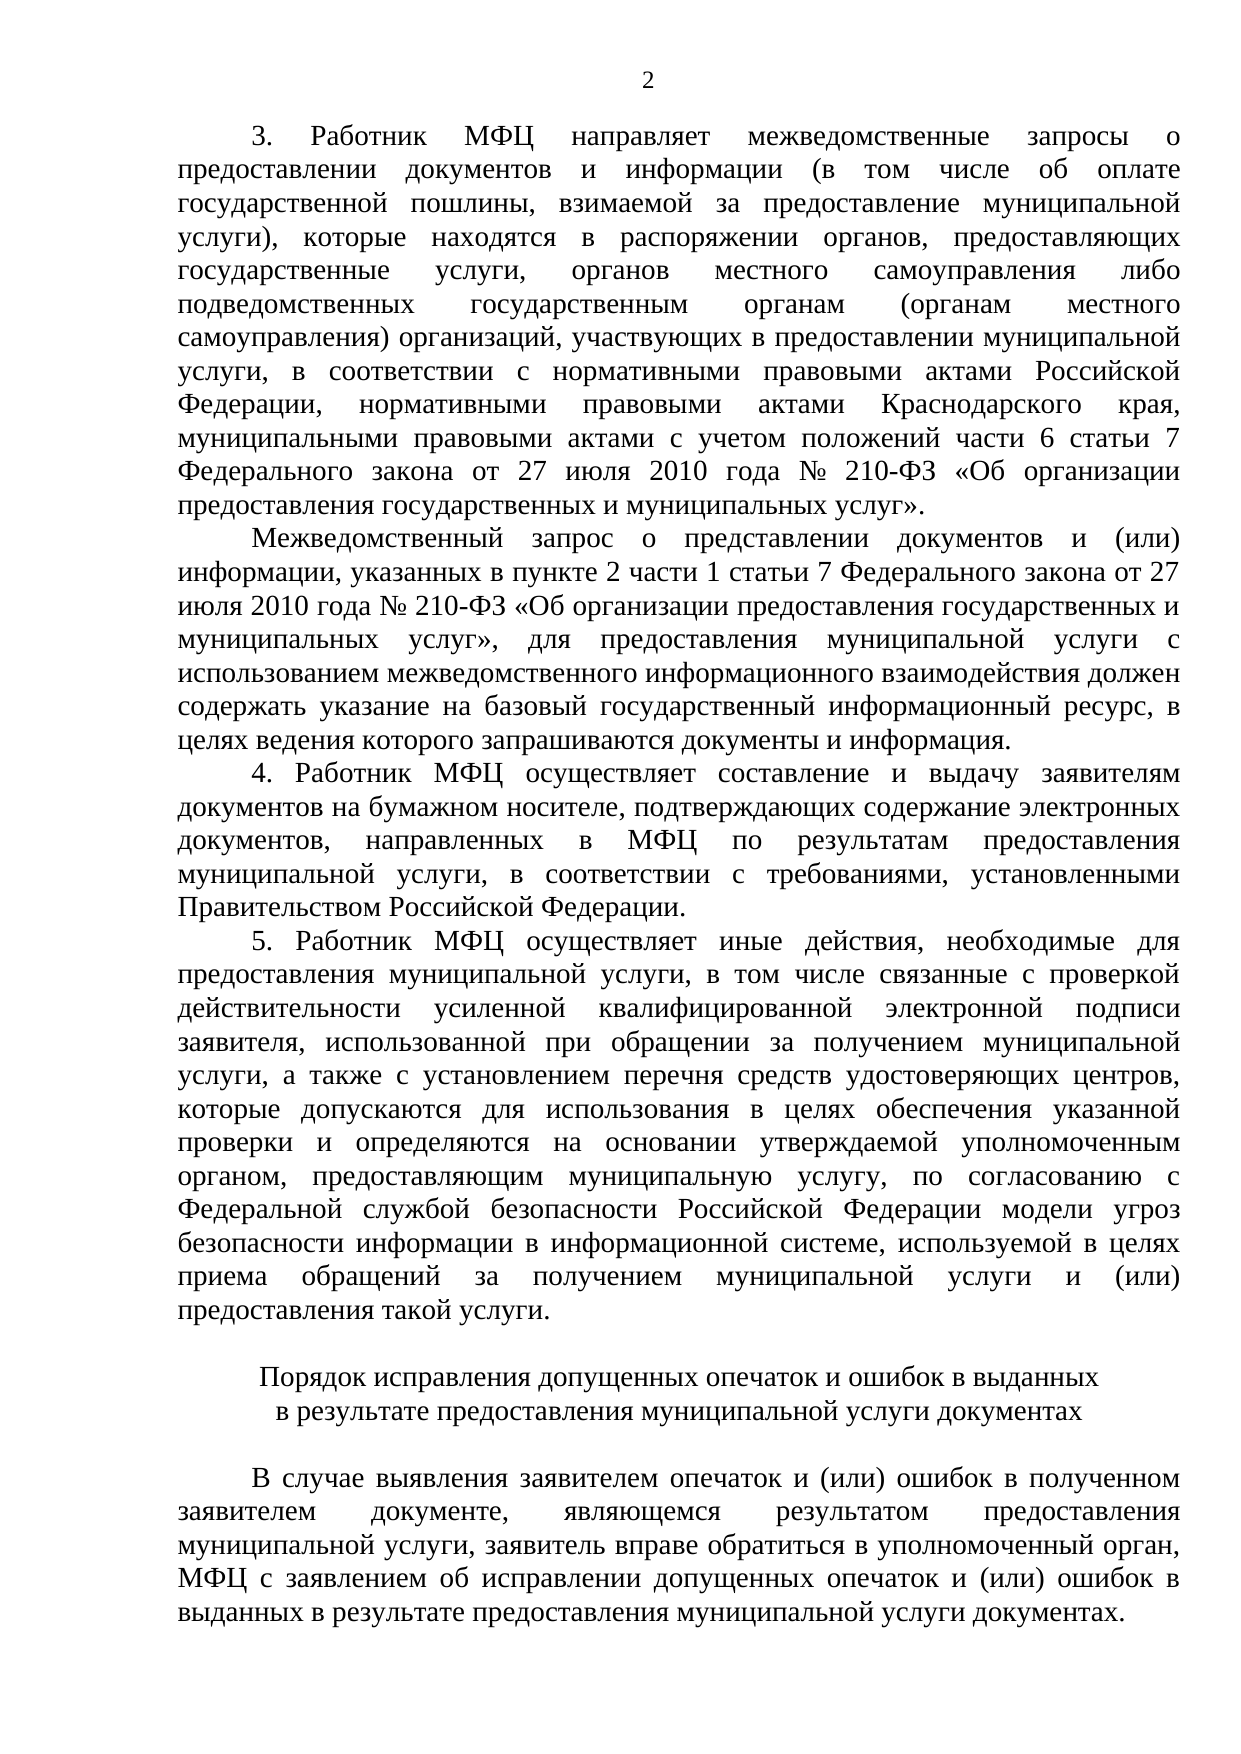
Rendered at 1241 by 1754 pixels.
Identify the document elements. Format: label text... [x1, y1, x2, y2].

text Межведомственный запрос о представлении документов и (или) информации, указанных в пункте 2 части 1 статьи 7 Федерального закона от 27 июля 2010 года № 210-ФЗ «Об организации предоставления государственных и муниципальных услуг», для предоставления муниципальной услуги с использованием межведомственного информационного взаимодействия должен содержать указание на базовый государственный информационный ресурс, в целях ведения которого запрашиваются документы и информация. [177, 521, 1181, 755]
text В случае выявления заявителем опечаток и (или) ошибок в полученном заявителем документе, являющемся результатом предоставления муниципальной услуги, заявитель вправе обратиться в уполномоченный орган, МФЦ с заявлением об исправлении допущенных опечаток и (или) ошибок в выданных в результате предоставления муниципальной услуги документах. [177, 1460, 1181, 1627]
text Порядок исправления допущенных опечаток и ошибок в выданных [177, 1359, 1181, 1393]
text 3. Работник МФЦ направляет межведомственные запросы о предоставлении документов и информации (в том числе об оплате государственной пошлины, взимаемой за предоставление муниципальной услуги), которые находятся в распоряжении органов, предоставляющих государственные услуги, органов местного самоуправления либо подведомственных государственным органам (органам местного самоуправления) организаций, участвующих в предоставлении муниципальной услуги, в соответствии с нормативными правовыми актами Российской Федерации, нормативными правовыми актами Краснодарского края, муниципальными правовыми актами с учетом положений части 6 статьи 7 Федерального закона от 27 июля 2010 года № 210-ФЗ «Об организации предоставления государственных и муниципальных услуг». [177, 118, 1181, 521]
text 4. Работник МФЦ осуществляет составление и выдачу заявителям документов на бумажном носителе, подтверждающих содержание электронных документов, направленных в МФЦ по результатам предоставления муниципальной услуги, в соответствии с требованиями, установленными Правительством Российской Федерации. [177, 755, 1181, 923]
text в результате предоставления муниципальной услуги документах [177, 1393, 1181, 1426]
text 5. Работник МФЦ осуществляет иные действия, необходимые для предоставления муниципальной услуги, в том числе связанные с проверкой действительности усиленной квалифицированной электронной подписи заявителя, использованной при обращении за получением муниципальной услуги, а также с установлением перечня средств удостоверяющих центров, которые допускаются для использования в целях обеспечения указанной проверки и определяются на основании утверждаемой уполномоченным органом, предоставляющим муниципальную услугу, по согласованию с Федеральной службой безопасности Российской Федерации модели угроз безопасности информации в информационной системе, используемой в целях приема обращений за получением муниципальной услуги и (или) предоставления такой услуги. [177, 923, 1181, 1326]
